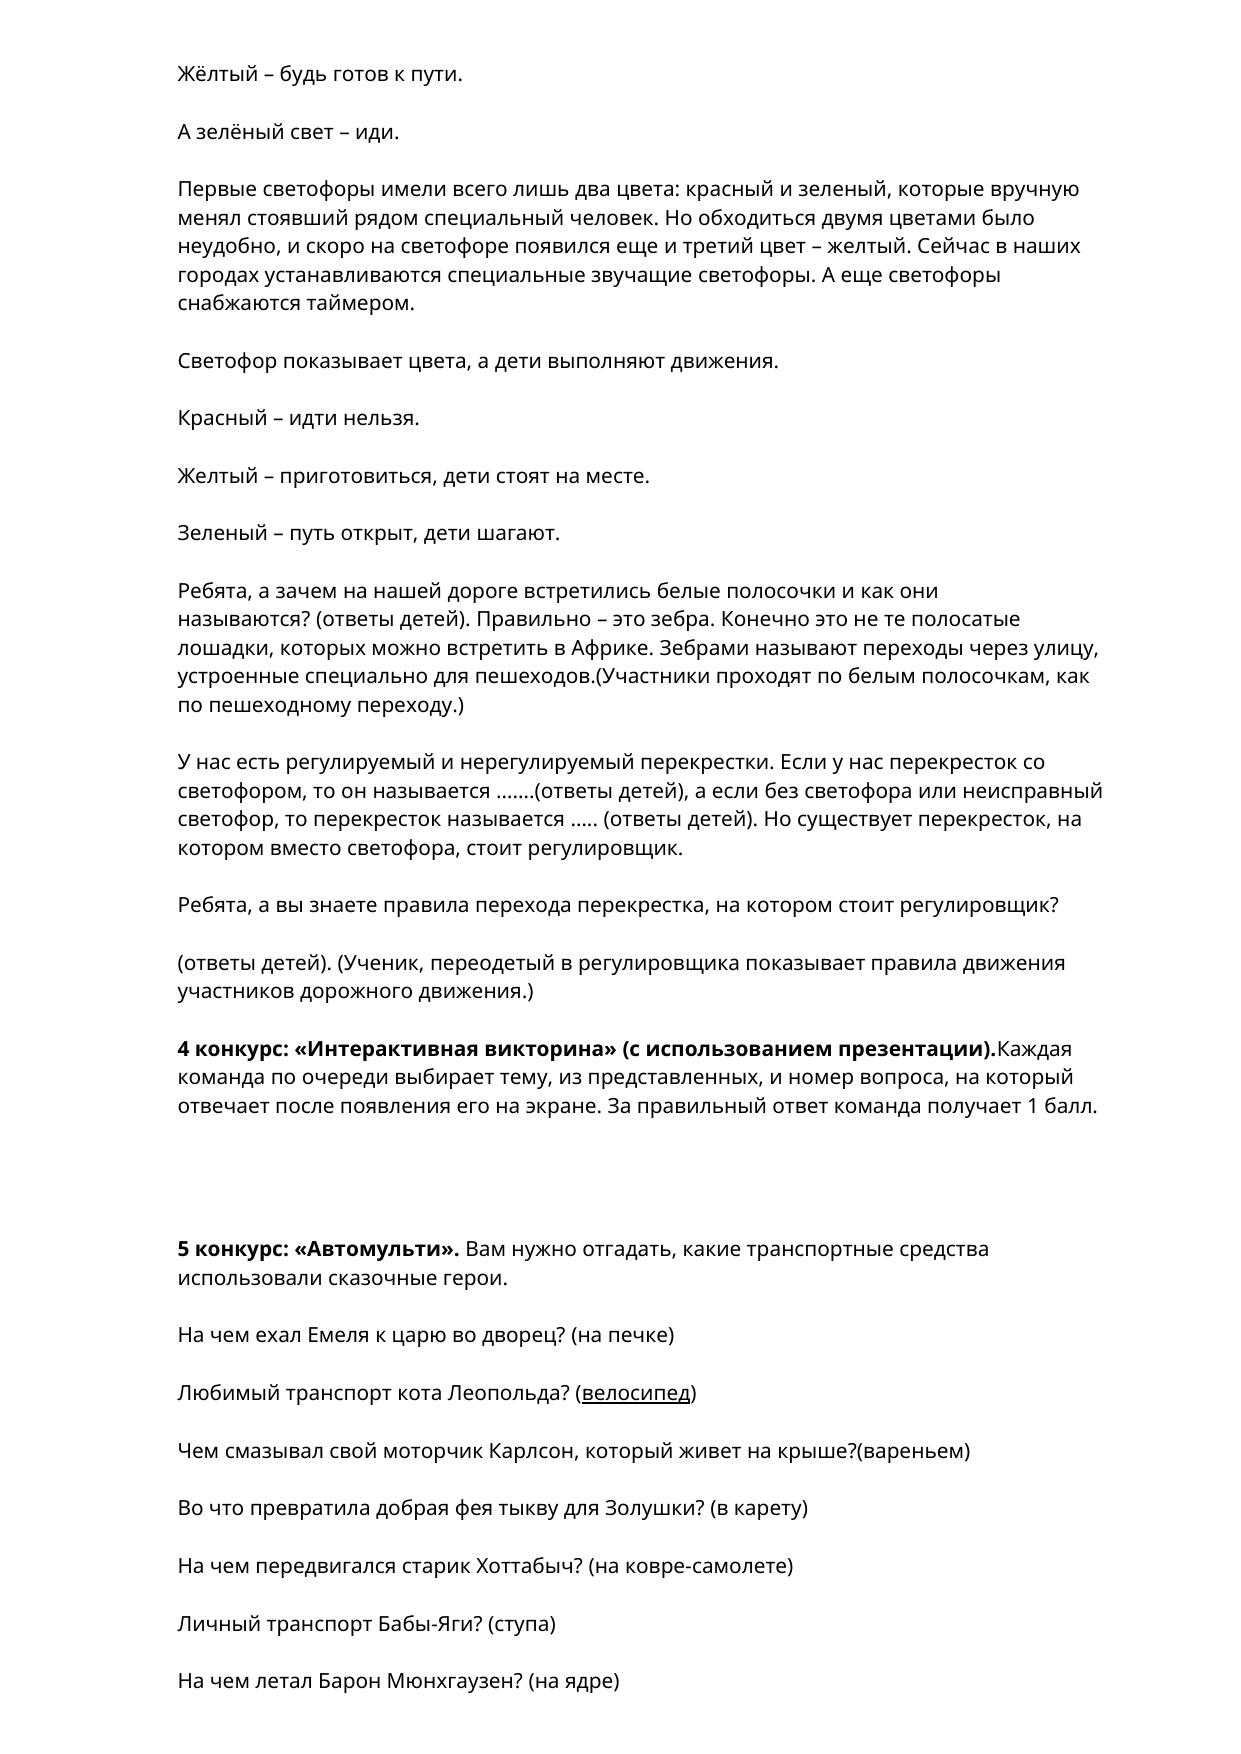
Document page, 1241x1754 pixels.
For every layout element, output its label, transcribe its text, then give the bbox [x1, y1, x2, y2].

text На чем передвигался старик Хоттабыч? (на ковре-самолете) [177, 1551, 1107, 1579]
text Зеленый – путь открыт, дети шагают. [177, 518, 1107, 547]
text Ребята, а вы знаете правила перехода перекрестка, на котором стоит регулировщик? [177, 890, 1107, 919]
text Красный – идти нельзя. [177, 403, 1107, 432]
text А зелёный свет – иди. [177, 117, 1107, 145]
text На чем летал Барон Мюнхгаузен? (на ядре) [177, 1666, 1107, 1695]
text (ответы детей). (Ученик, переодетый в регулировщика показывает правила движения участников дорожного движения.) [177, 948, 1107, 1005]
text Ребята, а зачем на нашей дороге встретились белые полосочки и как они называются? (ответы детей). Правильно – это зебра. Конечно это не те полосатые лошадки, которых можно встретить в Африке. Зебрами называют переходы через улицу, устроенные специально для пешеходов.(Участники проходят по белым полосочкам, как по пешеходному переходу.) [177, 576, 1107, 718]
text Первые светофоры имели всего лишь два цвета: красный и зеленый, которые вручную менял стоявший рядом специальный человек. Но обходиться двумя цветами было неудобно, и скоро на светофоре появился еще и третий цвет – желтый. Сейчас в наших городах устанавливаются специальные звучащие светофоры. А еще светофоры снабжаются таймером. [177, 174, 1107, 317]
text Любимый транспорт кота Леопольда? (велосипед) [177, 1378, 1107, 1407]
text Жёлтый – будь готов к пути. [177, 59, 1107, 88]
text Личный транспорт Бабы-Яги? (ступа) [177, 1609, 1107, 1637]
text Желтый – приготовиться, дети стоят на месте. [177, 461, 1107, 489]
text На чем ехал Емеля к царю во дворец? (на печке) [177, 1321, 1107, 1349]
text Чем смазывал свой моторчик Карлсон, который живет на крыше?(вареньем) [177, 1436, 1107, 1464]
text 4 конкурс: «Интерактивная викторина» (с использованием презентации).Каждая команда по очереди выбирает тему, из представленных, и номер вопроса, на который отвечает после появления его на экране. За правильный ответ команда получает 1 балл. [177, 1034, 1107, 1119]
text У нас есть регулируемый и нерегулируемый перекрестки. Если у нас перекресток со светофором, то он называется …….(ответы детей), а если без светофора или неисправный светофор, то перекресток называется ….. (ответы детей). Но существует перекресток, на котором вместо светофора, стоит регулировщик. [177, 747, 1107, 861]
text Светофор показывает цвета, а дети выполняют движения. [177, 346, 1107, 374]
text Во что превратила добрая фея тыкву для Золушки? (в карету) [177, 1493, 1107, 1522]
text 5 конкурс: «Автомульти». Вам нужно отгадать, какие транспортные средства использовали сказочные герои. [177, 1234, 1107, 1291]
